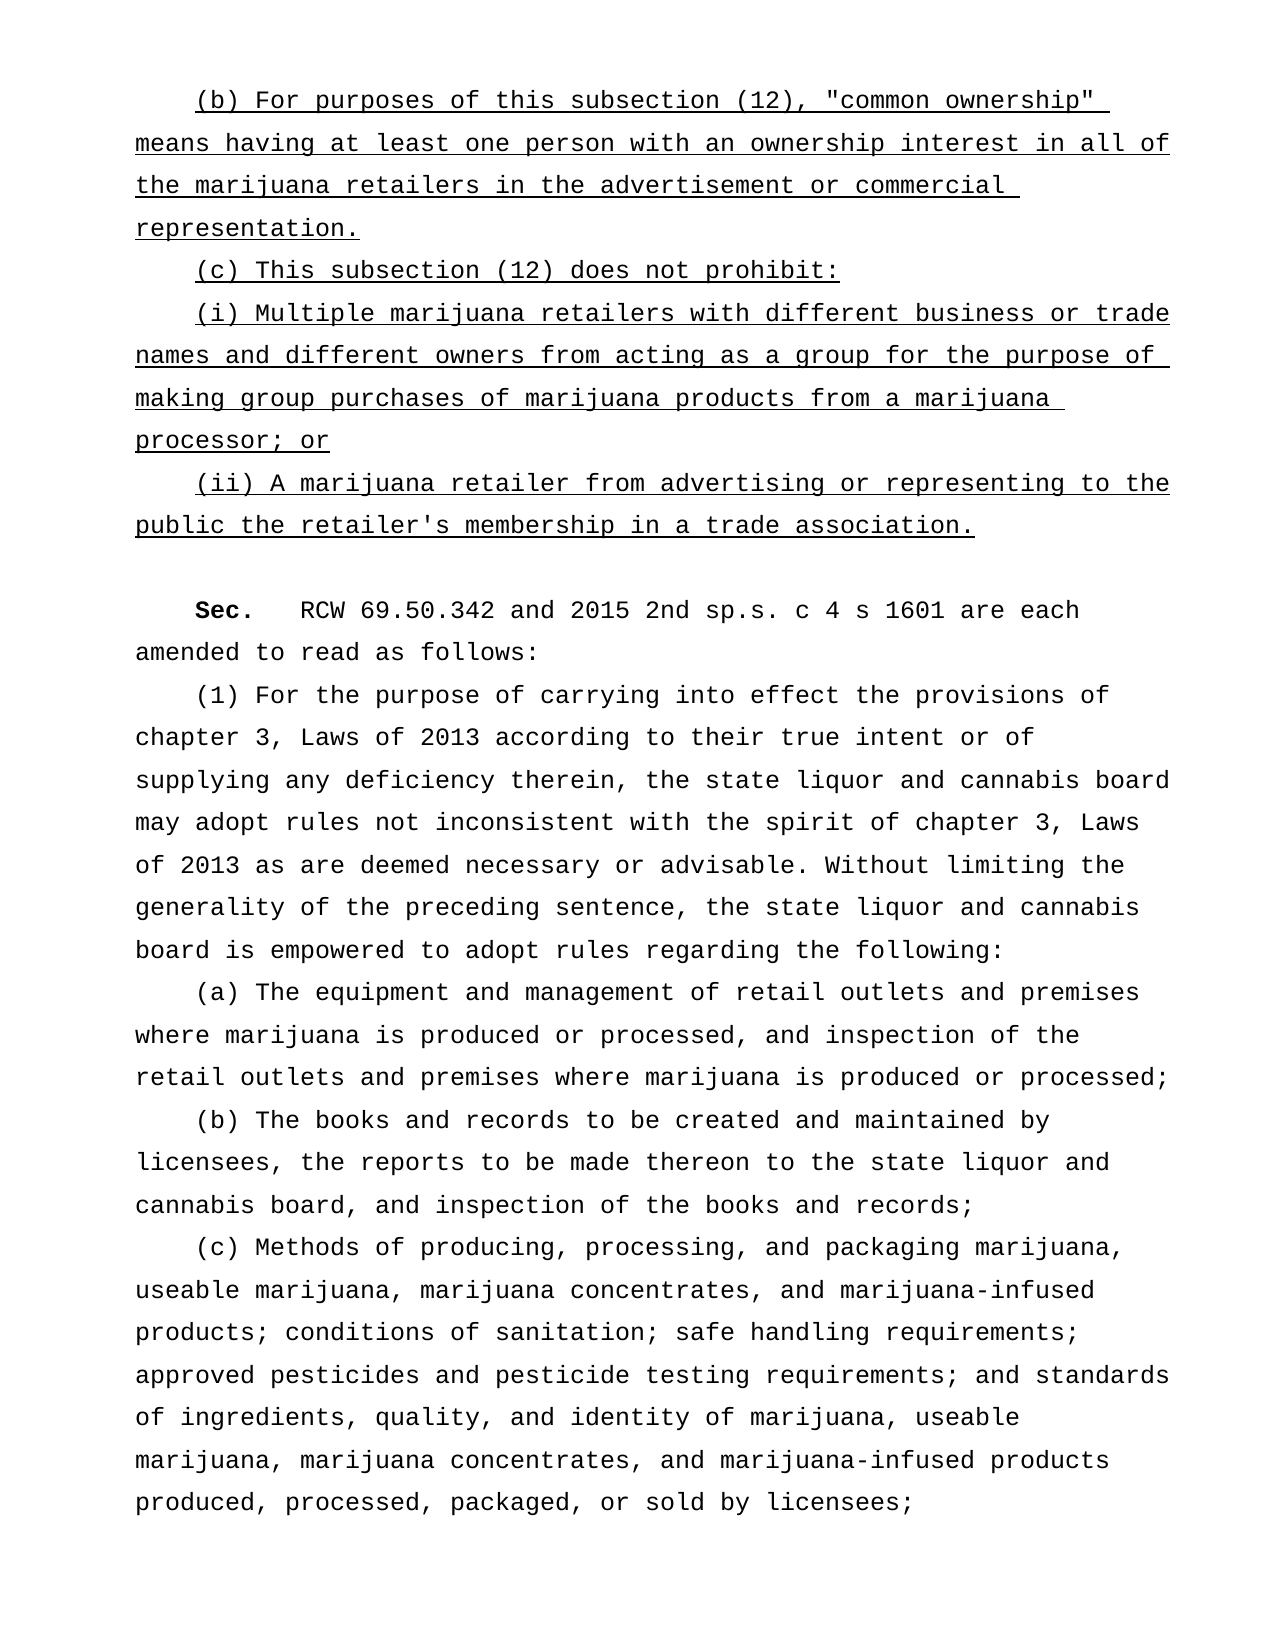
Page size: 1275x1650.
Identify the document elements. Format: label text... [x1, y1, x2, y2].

text (a) The equipment and management of retail outlets and premises where marijuana is produced or processed, and inspection of the retail outlets and premises where marijuana is produced or processed; [135, 967, 1170, 1094]
text (ii) A marijuana retailer from advertising or representing to the public the retailer's membership in a trade association. [135, 457, 1170, 542]
text (c) Methods of producing, processing, and packaging marijuana, useable marijuana, marijuana concentrates, and marijuana-infused products; conditions of sanitation; safe handling requirements; approved pesticides and pesticide testing requirements; and standards of ingredients, quality, and identity of marijuana, useable marijuana, marijuana concentrates, and marijuana-infused products produced, processed, packaged, or sold by licensees; [135, 1222, 1170, 1519]
text (1) For the purpose of carrying into effect the provisions of chapter 3, Laws of 2013 according to their true intent or of supplying any deficiency therein, the state liquor and cannabis board may adopt rules not inconsistent with the spirit of chapter 3, Laws of 2013 as are deemed necessary or advisable. Without limiting the generality of the preceding sentence, the state liquor and cannabis board is empowered to adopt rules regarding the following: [135, 669, 1170, 967]
text (i) Multiple marijuana retailers with different business or trade names and different owners from acting as a group for the purpose of making group purchases of marijuana products from a marijuana processor; or [135, 368, 1170, 457]
text (b) For purposes of this subsection (12), "common ownership" means having at least one person with an ownership interest in all of the marijuana retailers in the advertisement or commercial representation. [135, 155, 1170, 245]
text (c) This subsection (12) does not prohibit: [135, 245, 1170, 287]
text (b) For purposes of this subsection (12), "common ownership" means having at least one person with an ownership interest in all of the marijuana retailers in the advertisement or commercial representation. [135, 75, 1170, 154]
text (b) The books and records to be created and maintained by licensees, the reports to be made thereon to the state liquor and cannabis board, and inspection of the books and records; [135, 1094, 1170, 1222]
text (i) Multiple marijuana retailers with different business or trade names and different owners from acting as a group for the purpose of making group purchases of marijuana products from a marijuana processor; or [135, 287, 1170, 366]
text Sec. RCW 69.50.342 and 2015 2nd sp.s. c 4 s 1601 are each amended to read as follows: [135, 584, 1170, 669]
